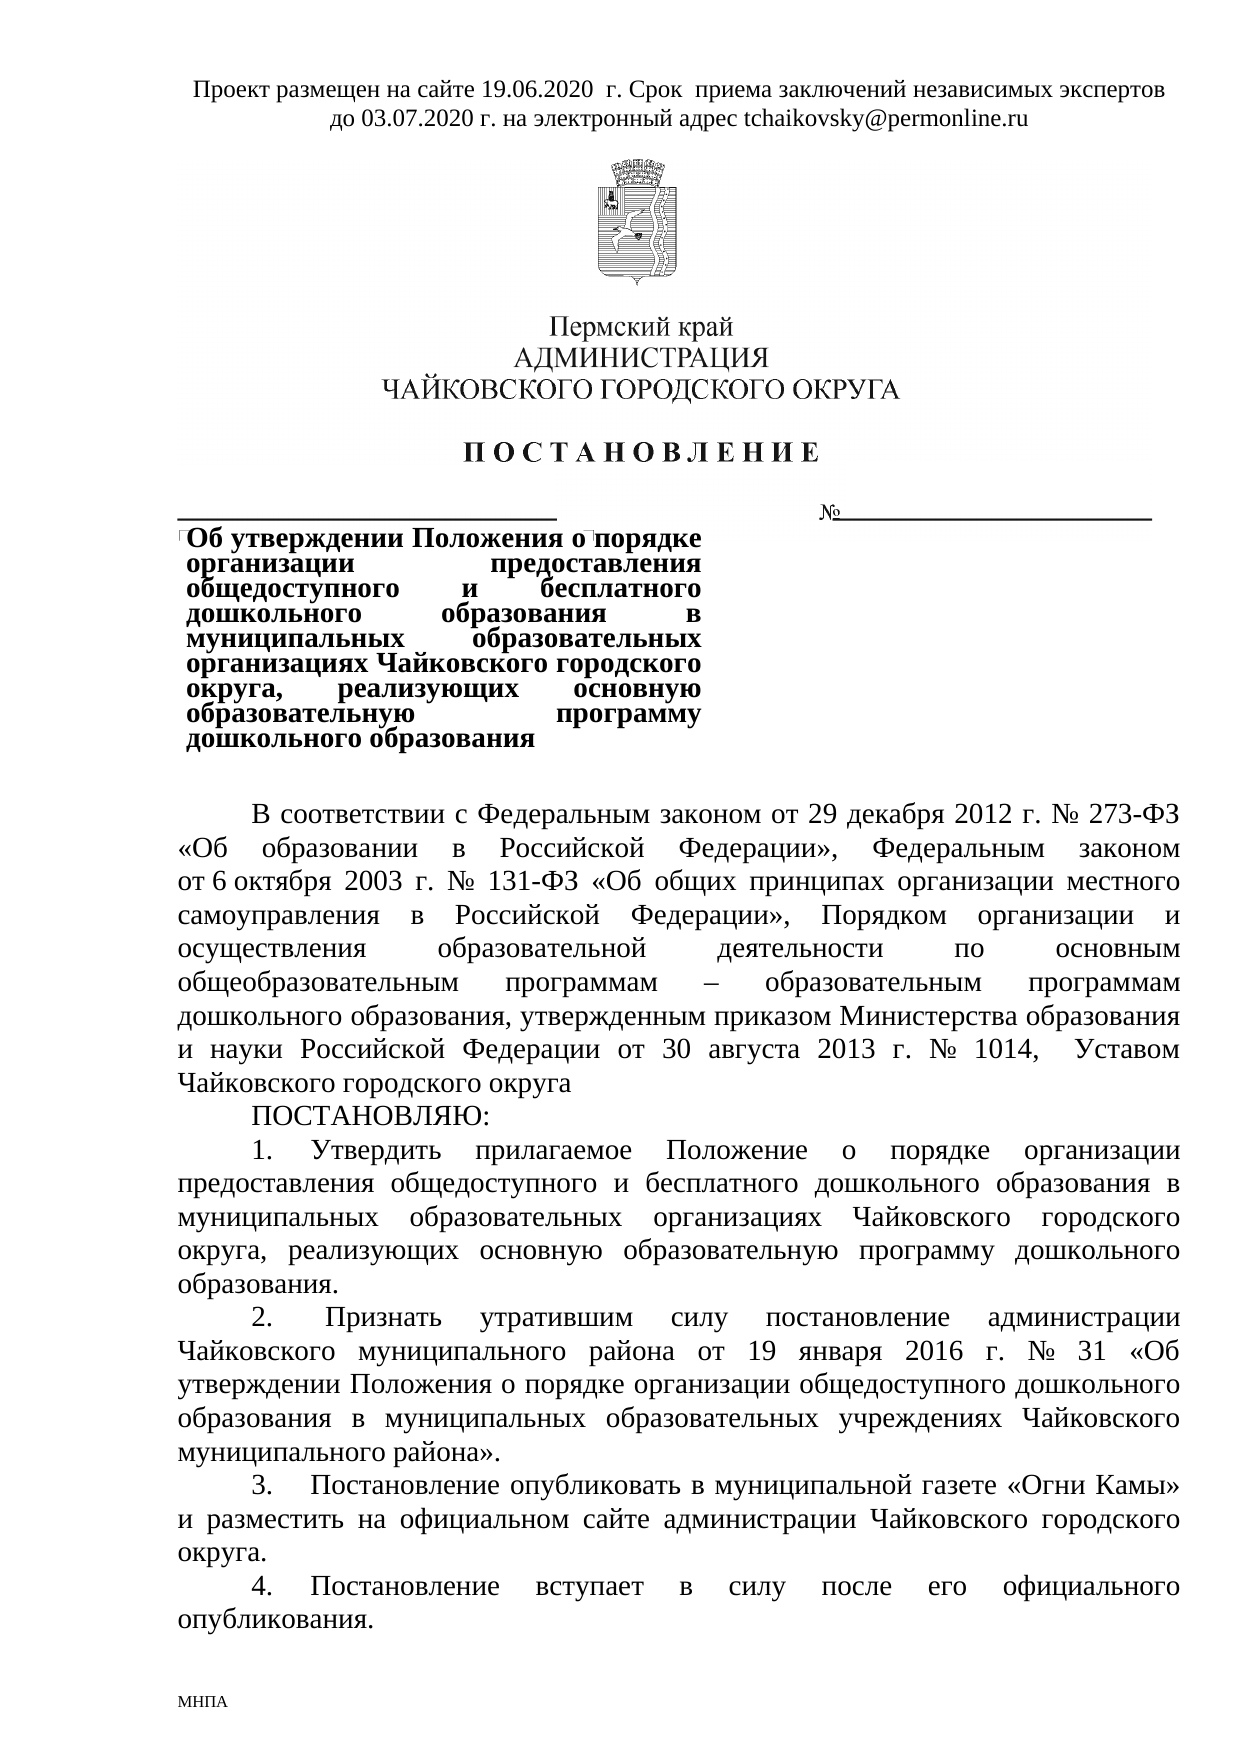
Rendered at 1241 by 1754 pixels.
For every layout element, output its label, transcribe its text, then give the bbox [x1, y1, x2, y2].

list Утвердить прилагаемое Положение о порядке организации предоставления общедоступного и бесплатного дошкольного образования в муниципальных образовательных организациях Чайковского городского округа, реализующих основную образовательную программу дошкольного образования. [177, 1132, 1181, 1299]
text ПОСТАНОВЛЯЮ: [177, 1098, 1181, 1132]
list Признать утратившим силу постановление администрации Чайковского муниципального района от 19 января 2016 г. № 31 «Об утверждении Положения о порядке организации общедоступного дошкольного образования в муниципальных образовательных учреждениях Чайковского муниципального района». [177, 1299, 1181, 1467]
list Постановление вступает в силу после его официального опубликования. [177, 1568, 1181, 1635]
picture [177, 159, 1153, 541]
text В соответствии с Федеральным законом от 29 декабря 2012 г. № 273-ФЗ «Об образовании в Российской Федерации», Федеральным законом от 6 октября 2003 г. № 131-ФЗ «Об общих принципах организации местного самоуправления в Российской Федерации», Порядком организации и осуществления образовательной деятельности по основным общеобразовательным программам – образовательным программам дошкольного образования, утвержденным приказом Министерства образования и науки Российской Федерации от 30 августа 2013 г. № 1014, Уставом Чайковского городского округа [177, 796, 1181, 1098]
picture [420, 529, 427, 541]
list Постановление опубликовать в муниципальной газете «Огни Камы» и разместить на официальном сайте администрации Чайковского городского округа. [177, 1467, 1181, 1568]
picture [192, 529, 203, 541]
